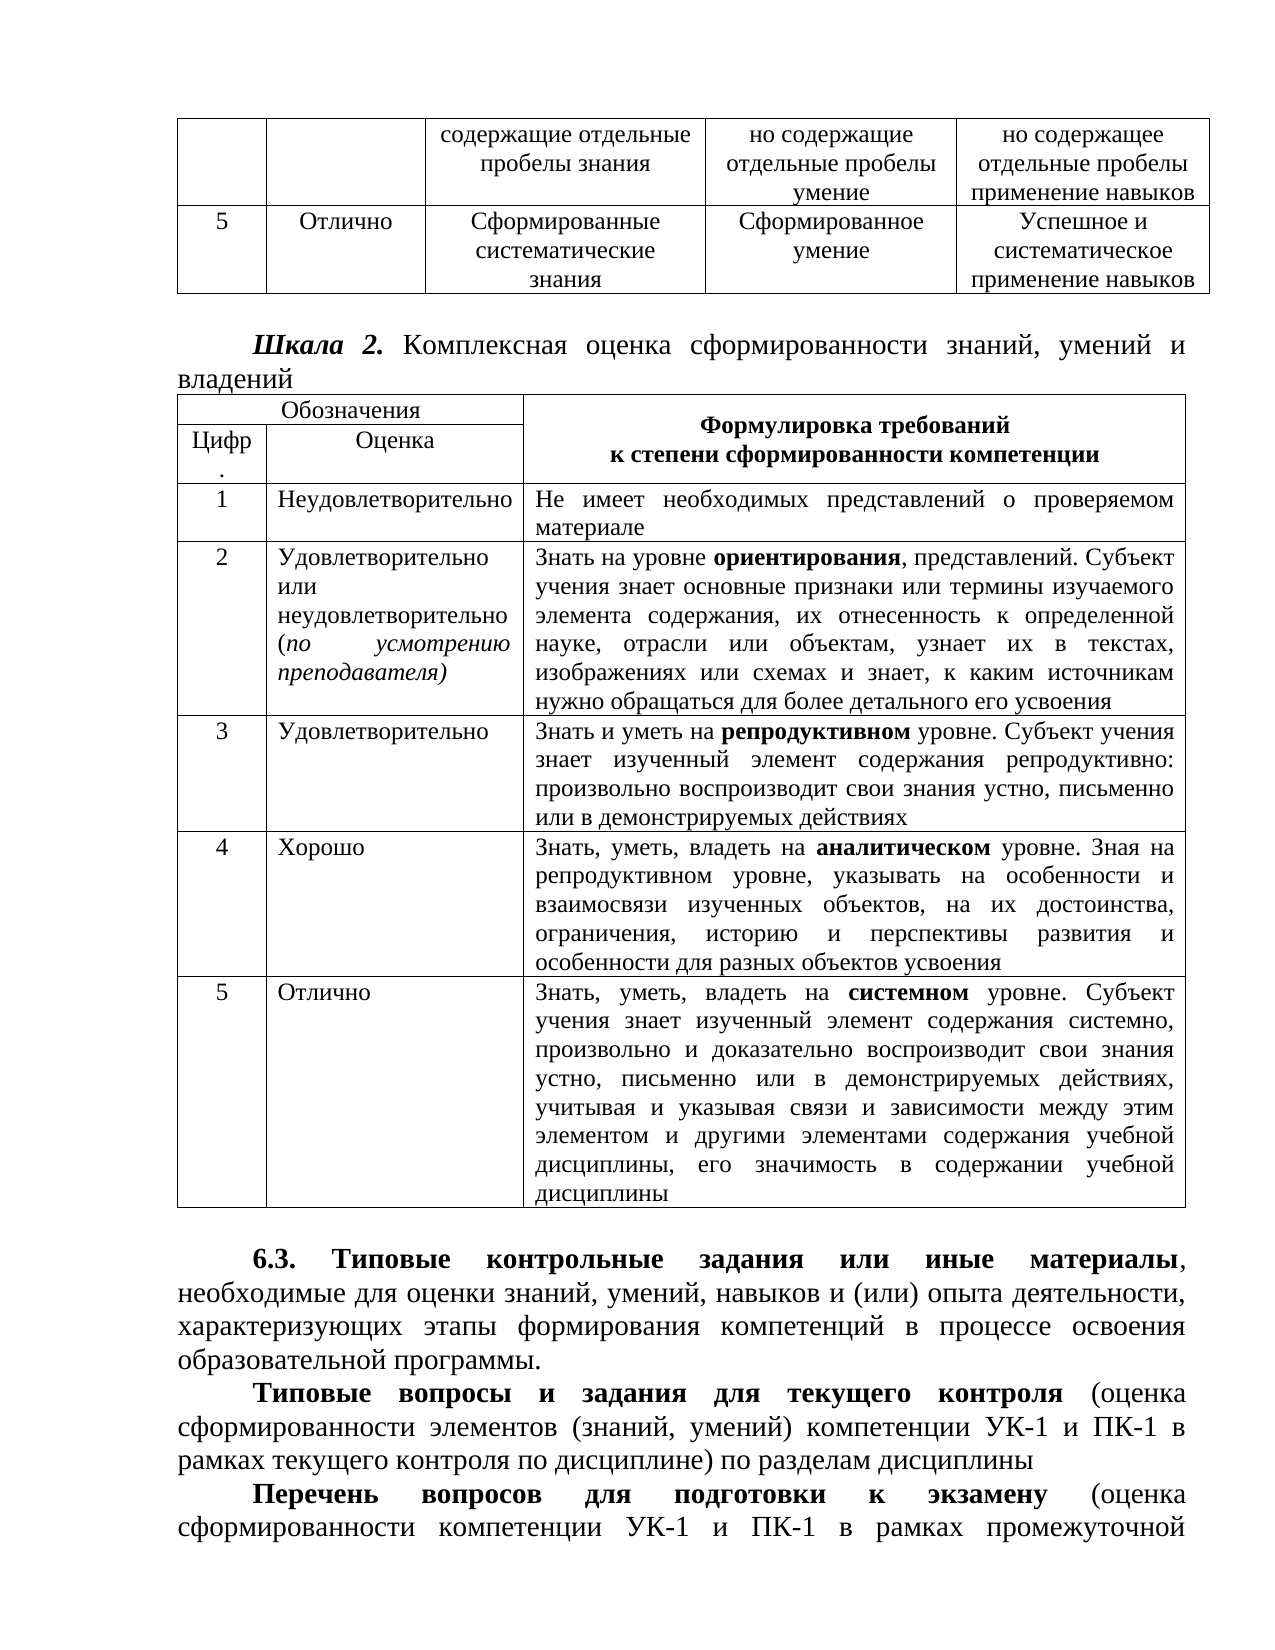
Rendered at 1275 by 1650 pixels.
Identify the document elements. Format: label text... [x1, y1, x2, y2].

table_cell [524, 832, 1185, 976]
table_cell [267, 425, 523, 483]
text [177, 1476, 1186, 1543]
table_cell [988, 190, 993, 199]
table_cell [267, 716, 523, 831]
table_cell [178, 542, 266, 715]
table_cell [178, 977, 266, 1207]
text 6.3. Типовые контрольные задания или иные материалы, необходимые для оценки знаний, умений, навыков и (или) опыта деятельности, характеризующих этапы формирования компетенций в процессе освоения образовательной программы. [177, 1241, 1186, 1375]
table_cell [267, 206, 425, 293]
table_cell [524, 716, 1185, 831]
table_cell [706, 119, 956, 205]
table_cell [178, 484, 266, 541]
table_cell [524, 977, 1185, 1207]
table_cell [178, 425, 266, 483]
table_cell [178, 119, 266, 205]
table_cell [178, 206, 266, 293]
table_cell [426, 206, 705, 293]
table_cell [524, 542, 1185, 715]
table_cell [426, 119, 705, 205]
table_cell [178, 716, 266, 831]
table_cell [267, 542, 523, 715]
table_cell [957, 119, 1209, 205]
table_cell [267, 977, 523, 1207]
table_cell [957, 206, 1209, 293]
text Типовые вопросы и задания для текущего контроля (оценка сформированности элементов (знаний, умений) компетенции УК-1 и ПК-1 в рамках текущего контроля по дисциплине) по разделам дисциплины [177, 1375, 1186, 1476]
text Шкала 2. Комплексная оценка сформированности знаний, умений и владений [177, 327, 1186, 394]
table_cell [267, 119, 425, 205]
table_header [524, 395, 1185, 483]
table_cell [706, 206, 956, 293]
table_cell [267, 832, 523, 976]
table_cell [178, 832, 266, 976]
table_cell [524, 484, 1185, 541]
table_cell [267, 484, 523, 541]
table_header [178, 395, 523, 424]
